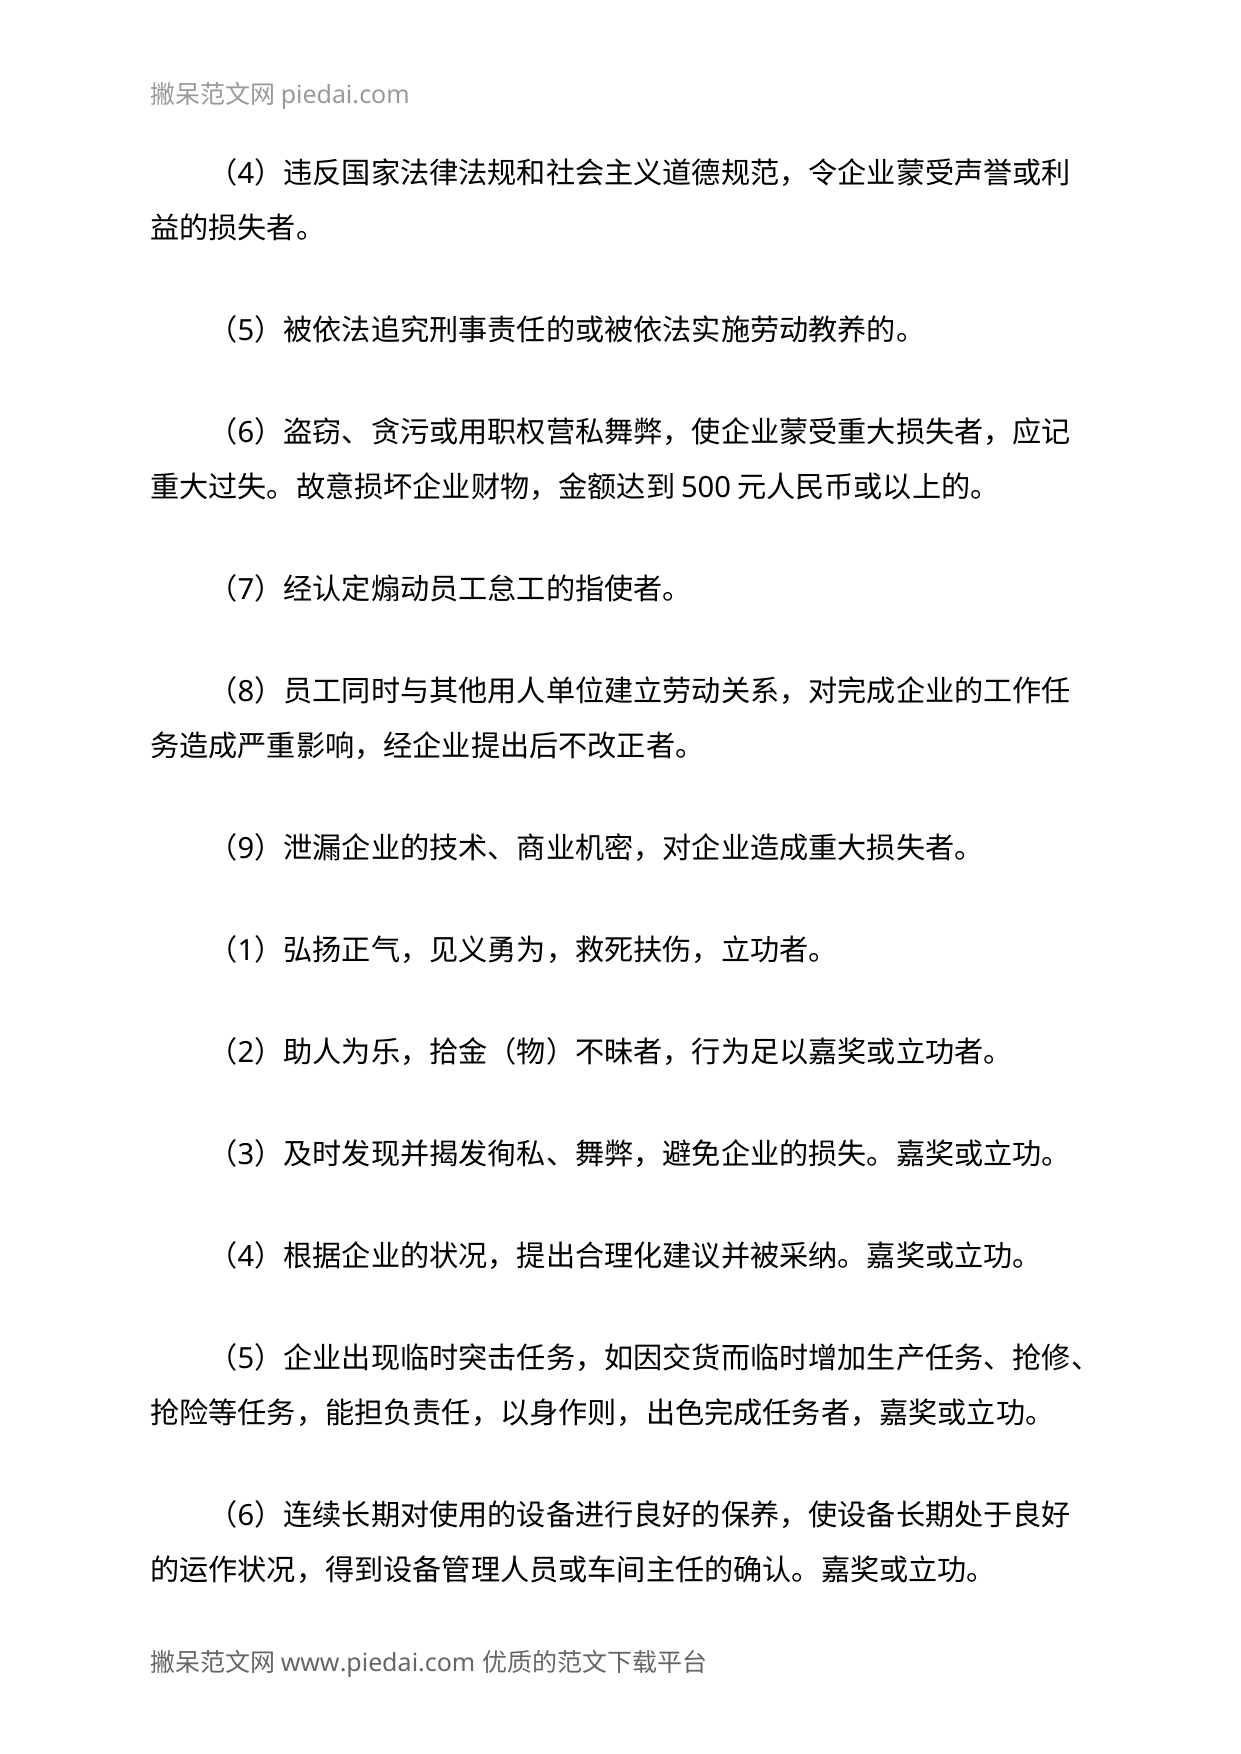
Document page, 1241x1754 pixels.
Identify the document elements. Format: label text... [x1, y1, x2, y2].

text （6）盗窃、贪污或用职权营私舞弊，使企业蒙受重大损失者，应记重大过失。故意损坏企业财物，金额达到500元人民币或以上的。 [150, 409, 1090, 506]
text （5）被依法追究刑事责任的或被依法实施劳动教养的。 [150, 307, 1090, 349]
text （4）违反国家法律法规和社会主义道德规范，令企业蒙受声誉或利益的损失者。 [150, 150, 1090, 247]
text （6）连续长期对使用的设备进行良好的保养，使设备长期处于良好的运作状况，得到设备管理人员或车间主任的确认。嘉奖或立功。 [150, 1491, 1090, 1588]
text （5）企业出现临时突击任务，如因交货而临时增加生产任务、抢修、抢险等任务，能担负责任，以身作则，出色完成任务者，嘉奖或立功。 [150, 1334, 1090, 1432]
text （1）弘扬正气，见义勇为，救死扶伤，立功者。 [150, 926, 1090, 969]
text （9）泄漏企业的技术、商业机密，对企业造成重大损失者。 [150, 824, 1090, 867]
text （3）及时发现并揭发徇私、舞弊，避免企业的损失。嘉奖或立功。 [150, 1130, 1090, 1173]
text （4）根据企业的状况，提出合理化建议并被采纳。嘉奖或立功。 [150, 1232, 1090, 1275]
text （2）助人为乐，拾金（物）不昧者，行为足以嘉奖或立功者。 [150, 1028, 1090, 1071]
text （7）经认定煽动员工怠工的指使者。 [150, 566, 1090, 608]
text （8）员工同时与其他用人单位建立劳动关系，对完成企业的工作任务造成严重影响，经企业提出后不改正者。 [150, 668, 1090, 765]
